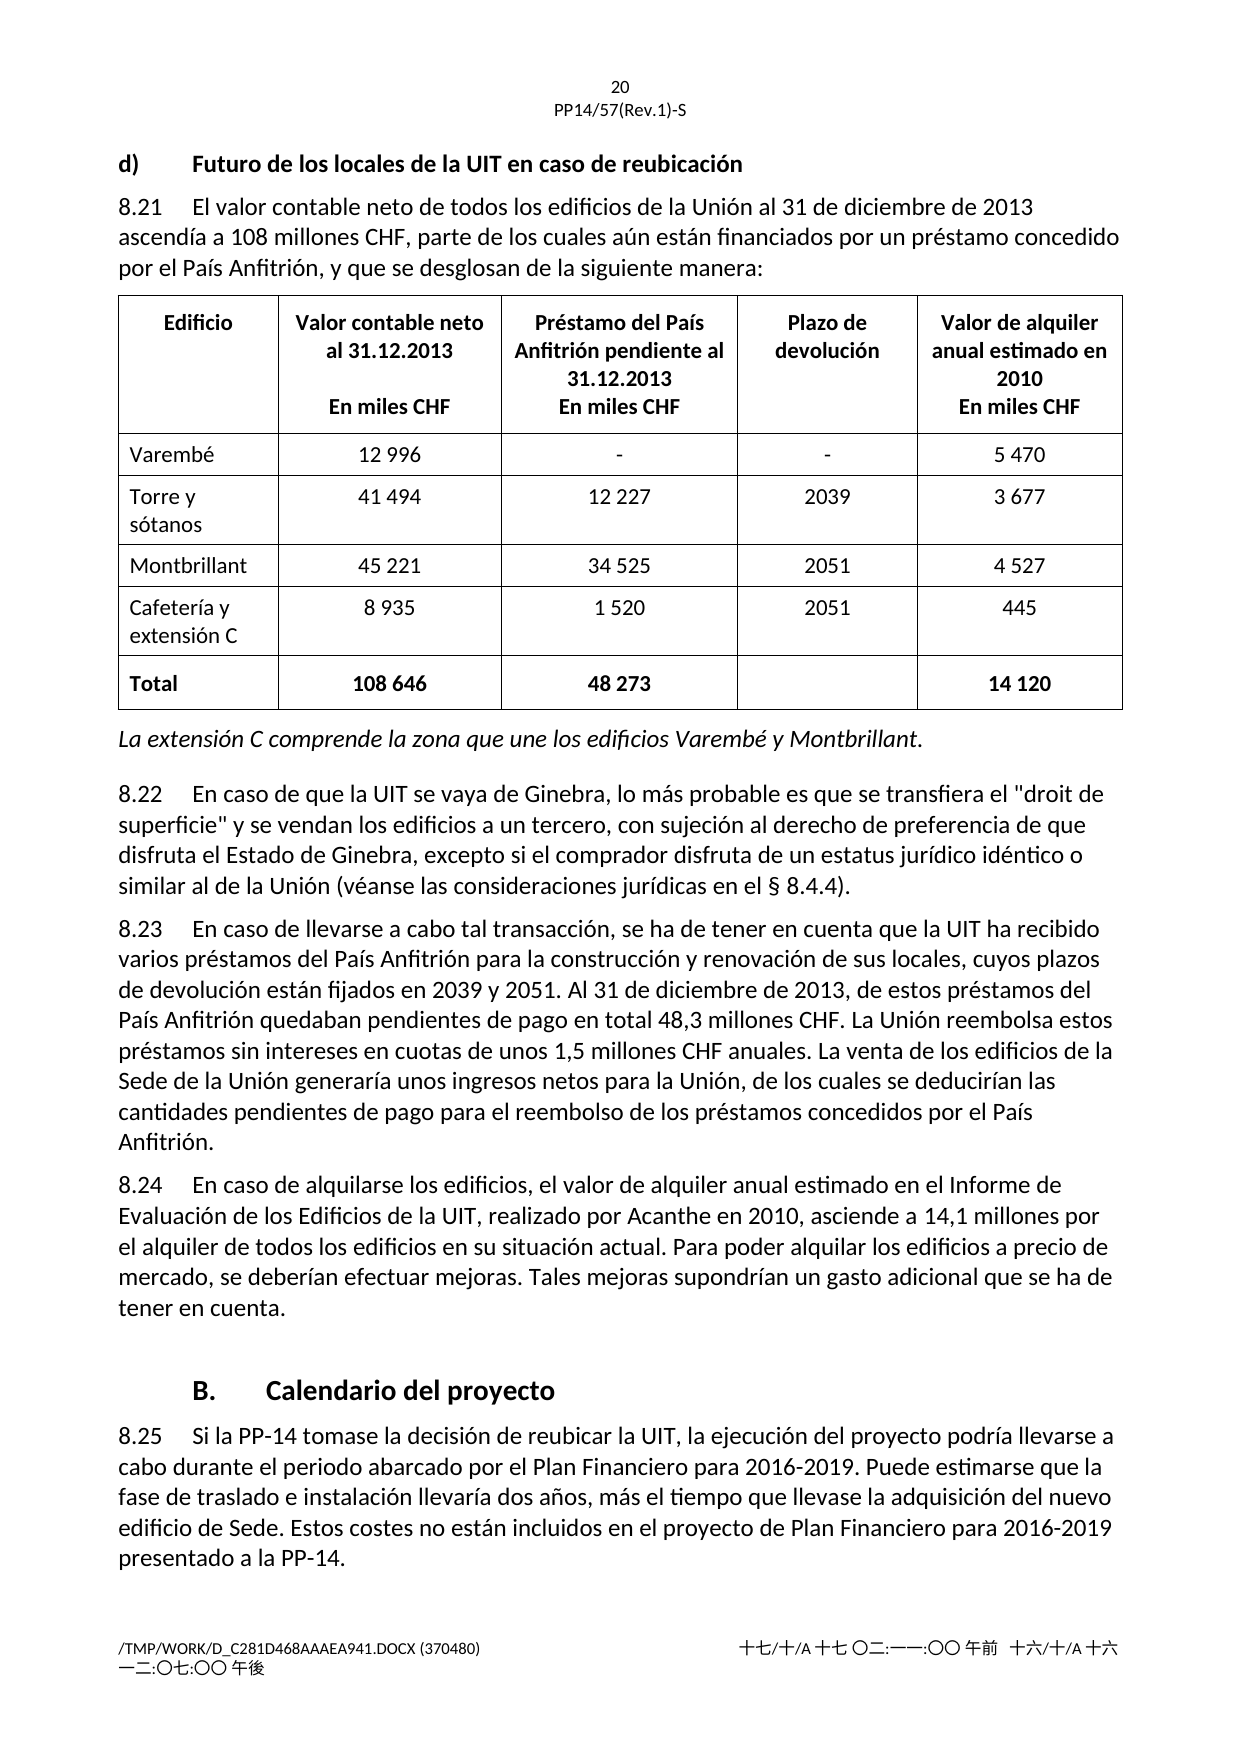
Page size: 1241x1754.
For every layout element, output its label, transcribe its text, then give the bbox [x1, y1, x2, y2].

table_cell 2051 [738, 545, 917, 586]
table_header Préstamo del País Anfitrión pendiente al 31.12.2013 En miles CHF [502, 296, 737, 433]
table_cell 48 273 [502, 656, 737, 709]
table_header Valor contable neto al 31.12.2013 En miles CHF [279, 296, 501, 433]
table_header Plazo de devolución [738, 296, 917, 433]
table_cell 14 120 [918, 656, 1122, 709]
table_header Valor de alquiler anual estimado en 2010 En miles CHF [918, 296, 1122, 433]
text d) Futuro de los locales de la UIT en caso de reubicación [118, 148, 1122, 178]
table_cell 41 494 [279, 476, 501, 544]
text 8.25 Si la PP-14 tomase la decisión de reubicar la UIT, la ejecución del proyecto podría llevarse a cabo durante el periodo abarcado por el Plan Financiero para 2016-2019. Puede estimarse que la fase de traslado e instalación llevaría dos años, más el tiempo que llevase la adquisición del nuevo edificio de Sede. Estos costes no están incluidos en el proyecto de Plan Financiero para 2016-2019 presentado a la PP-14. [118, 1420, 1122, 1573]
text 8.24 En caso de alquilarse los edificios, el valor de alquiler anual estimado en el Informe de Evaluación de los Edificios de la UIT, realizado por Acanthe en 2010, asciende a 14,1 millones por el alquiler de todos los edificios en su situación actual. Para poder alquilar los edificios a precio de mercado, se deberían efectuar mejoras. Tales mejoras supondrían un gasto adicional que se ha de tener en cuenta. [118, 1169, 1122, 1322]
table_header Edificio [119, 296, 278, 433]
table_cell 4 527 [918, 545, 1122, 586]
table_cell Cafetería y extensión C [119, 587, 278, 655]
table_cell 2039 [738, 476, 917, 544]
table_cell 12 996 [279, 434, 501, 474]
subtitle B. Calendario del proyecto [118, 1372, 1122, 1408]
table_cell 2051 [738, 587, 917, 655]
table_cell 45 221 [279, 545, 501, 586]
table_cell [738, 656, 917, 709]
text 8.21 El valor contable neto de todos los edificios de la Unión al 31 de diciembre de 2013 ascendía a 108 millones CHF, parte de los cuales aún están financiados por un préstamo concedido por el País Anfitrión, y que se desglosan de la siguiente manera: [118, 191, 1122, 282]
table_cell - [738, 434, 917, 474]
table_cell 34 525 [502, 545, 737, 586]
table_cell 1 520 [502, 587, 737, 655]
table_cell 3 677 [918, 476, 1122, 544]
text La extensión C comprende la zona que une los edificios Varembé y Montbrillant. [118, 723, 1122, 753]
table_cell - [502, 434, 737, 474]
text 8.23 En caso de llevarse a cabo tal transacción, se ha de tener en cuenta que la UIT ha recibido varios préstamos del País Anfitrión para la construcción y renovación de sus locales, cuyos plazos de devolución están fijados en 2039 y 2051. Al 31 de diciembre de 2013, de estos préstamos del País Anfitrión quedaban pendientes de pago en total 48,3 millones CHF. La Unión reembolsa estos préstamos sin intereses en cuotas de unos 1,5 millones CHF anuales. La venta de los edificios de la Sede de la Unión generaría unos ingresos netos para la Unión, de los cuales se deducirían las cantidades pendientes de pago para el reembolso de los préstamos concedidos por el País Anfitrión. [118, 913, 1122, 1157]
table_cell 445 [918, 587, 1122, 655]
text 8.22 En caso de que la UIT se vaya de Ginebra, lo más probable es que se transfiera el "droit de superficie" y se vendan los edificios a un tercero, con sujeción al derecho de preferencia de que disfruta el Estado de Ginebra, excepto si el comprador disfruta de un estatus jurídico idéntico o similar al de la Unión (véanse las consideraciones jurídicas en el § 8.4.4). [118, 778, 1122, 900]
table_cell 5 470 [918, 434, 1122, 474]
table_cell Torre y sótanos [119, 476, 278, 544]
table_cell 8 935 [279, 587, 501, 655]
table_cell Total [119, 656, 278, 709]
table_cell 12 227 [502, 476, 737, 544]
table_cell 108 646 [279, 656, 501, 709]
table_cell Montbrillant [119, 545, 278, 586]
table_cell Varembé [119, 434, 278, 474]
